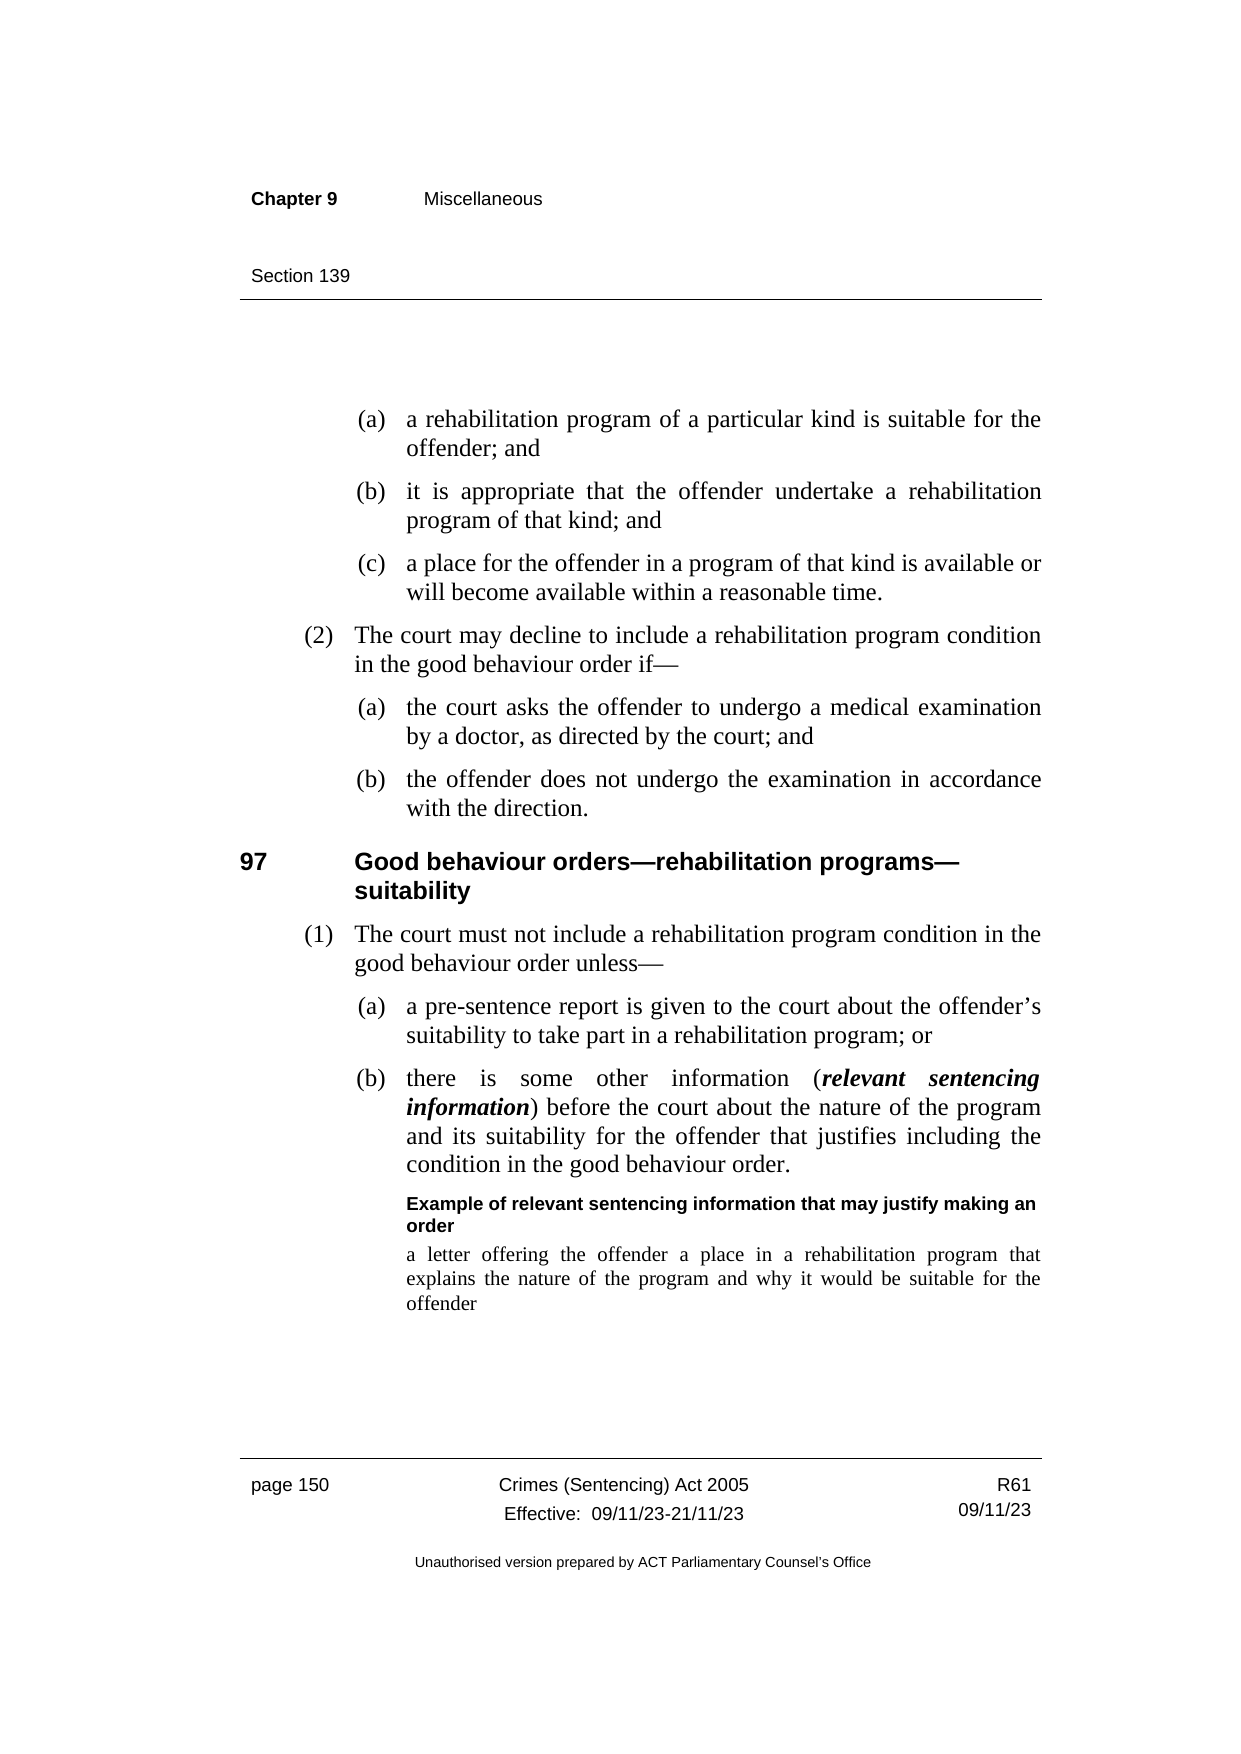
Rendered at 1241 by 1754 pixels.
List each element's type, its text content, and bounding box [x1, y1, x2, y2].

text (b) the offender does not undergo the examination in accordance with the direction. [239, 764, 1042, 822]
text a letter offering the offender a place in a rehabilitation program that explains the nature of the program and why it would be suitable for the offender [406, 1242, 1042, 1314]
text (a) a rehabilitation program of a particular kind is suitable for the offender; and [239, 404, 1042, 462]
text (2) The court may decline to include a rehabilitation program condition in the good behaviour order if— [239, 620, 1042, 678]
text (a) the court asks the offender to undergo a medical examination by a doctor, as directed by the court; and [239, 692, 1042, 750]
text (b) there is some other information (relevant sentencing information) before the court about the nature of the program and its suitability for the offender that justifies including the condition in the good behaviour order. [239, 1063, 1042, 1178]
text 97 Good behaviour orders—rehabilitation programs—suitability [239, 847, 1042, 904]
text (b) it is appropriate that the offender undertake a rehabilitation program of that kind; and [239, 476, 1042, 534]
text (a) a pre-sentence report is given to the court about the offender’s suitability to take part in a rehabilitation program; or [239, 991, 1042, 1049]
text Example of relevant sentencing information that may justify making an order [406, 1193, 1042, 1236]
text (1) The court must not include a rehabilitation program condition in the good behaviour order unless— [239, 919, 1042, 977]
text (c) a place for the offender in a program of that kind is available or will become available within a reasonable time. [239, 548, 1042, 606]
